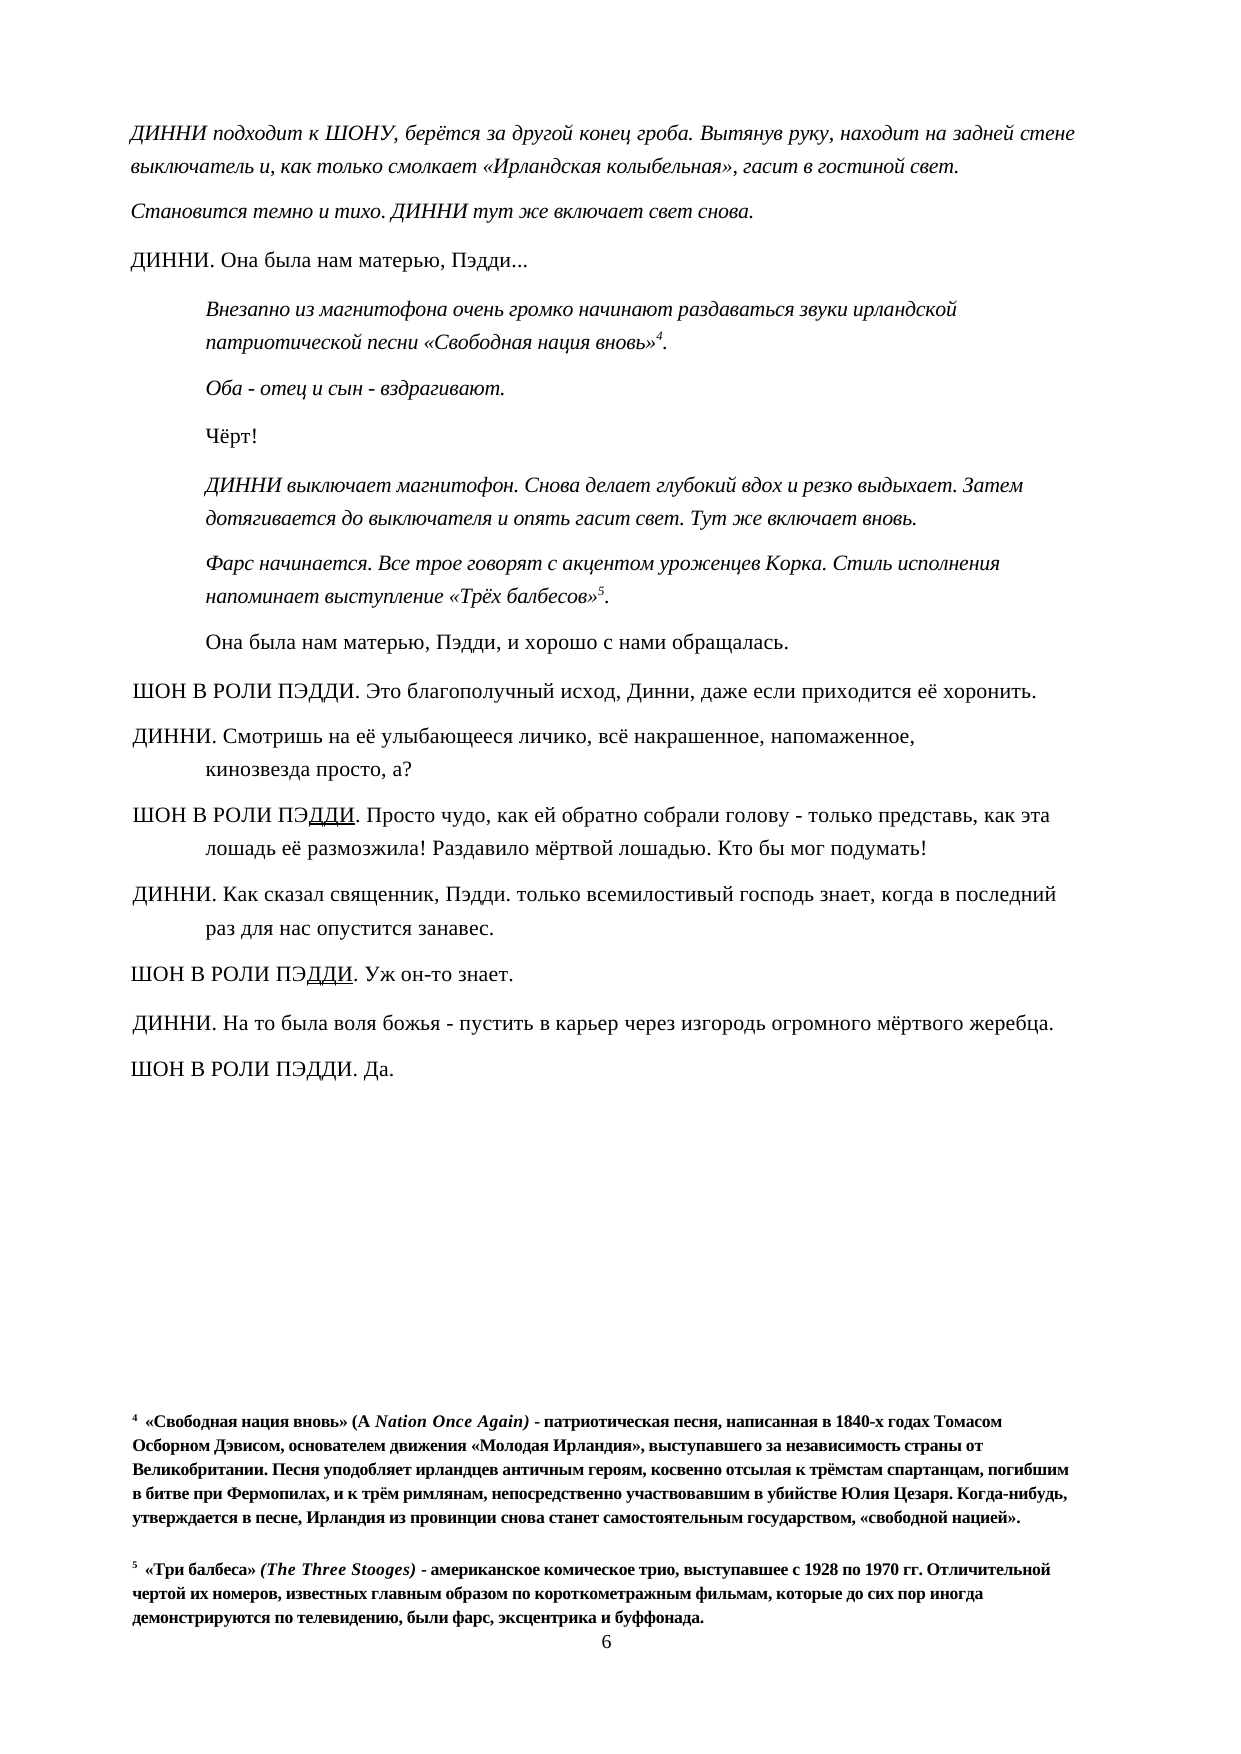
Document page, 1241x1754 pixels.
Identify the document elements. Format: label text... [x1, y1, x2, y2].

text ДИННИ. Как сказал священник, Пэдди. только всемилостивый господь знает, когда в последний раз для нас опустится занавес. [132, 875, 1076, 942]
text Внезапно из магнитофона очень громко начинают раздаваться звуки ирландской патриотической песни «Свободная нация вновь»4. [205, 290, 1076, 356]
text Фарс начинается. Все трое говорят с акцентом уроженцев Корка. Стиль исполнения напоминает выступление «Трёх балбесов»5. [205, 544, 1076, 610]
text ДИННИ. На то была воля божья - пустить в карьер через изгородь огромного мёртвого жеребца. [132, 1004, 1076, 1037]
text ШОН В РОЛИ ПЭДДИ. Да. [130, 1059, 1115, 1081]
text 6 [128, 1630, 1085, 1654]
text ШОН В РОЛИ ПЭДДИ. Это благополучный исход, Динни, даже если приходится её хоронить. [132, 672, 1076, 705]
text Оба - отец и сын - вздрагивают. [205, 378, 1115, 399]
text ШОН В РОЛИ ПЭДДИ. Просто чудо, как ей обратно собрали голову - только представь, как эта лошадь её размозжила! Раздавило мёртвой лошадью. Кто бы мог подумать! [132, 795, 1076, 862]
text ДИННИ. Она была нам матерью, Пэдди... [130, 250, 1115, 272]
text Становится темно и тихо. ДИННИ тут же включает свет снова. [130, 201, 1115, 223]
text ДИННИ выключает магнитофон. Снова делает глубокий вдох и резко выдыхает. Затем дотягивается до выключателя и опять гасит свет. Тут же включает вновь. [205, 466, 1076, 532]
text 5 «Три балбеса» (The Three Stooges) - американское комическое трио, выступавшее с 1928 по 1970 гг. Отличительной чертой их номеров, известных главным образом по короткометражным фильмам, которые до сих пор иногда демонстрируются по телевидению, были фарс, эксцентрика и буффонада. [132, 1556, 1060, 1628]
text ДИННИ. Смотришь на её улыбающееся личико, всё накрашенное, напомаженное, кинозвезда просто, а? [132, 717, 1007, 783]
text ШОН В РОЛИ ПЭДДИ. Уж он-то знает. [130, 964, 1115, 986]
text Чёрт! [205, 426, 1115, 448]
text Она была нам матерью, Пэдди, и хорошо с нами обращалась. [205, 632, 1115, 654]
text 4 «Свободная нация вновь» (A Nation Once Again) - патриотическая песня, написанная в 1840-х годах Томасом Осборном Дэвисом, основателем движения «Молодая Ирландия», выступавшего за независимость страны от Великобритании. Песня уподобляет ирландцев античным героям, косвенно отсылая к трёмстам спартанцам, погибшим в битве при Фермопилах, и к трём римлянам, непосредственно участвовавшим в убийстве Юлия Цезаря. Когда-нибудь, утверждается в песне, Ирландия из провинции снова станет самостоятельным государством, «свободной нацией». [132, 1409, 1076, 1528]
text ДИННИ подходит к ШОНУ, берётся за другой конец гроба. Вытянув руку, находит на задней стене выключатель и, как только смолкает «Ирландская колыбельная», гасит в гостиной свет. [130, 114, 1076, 180]
